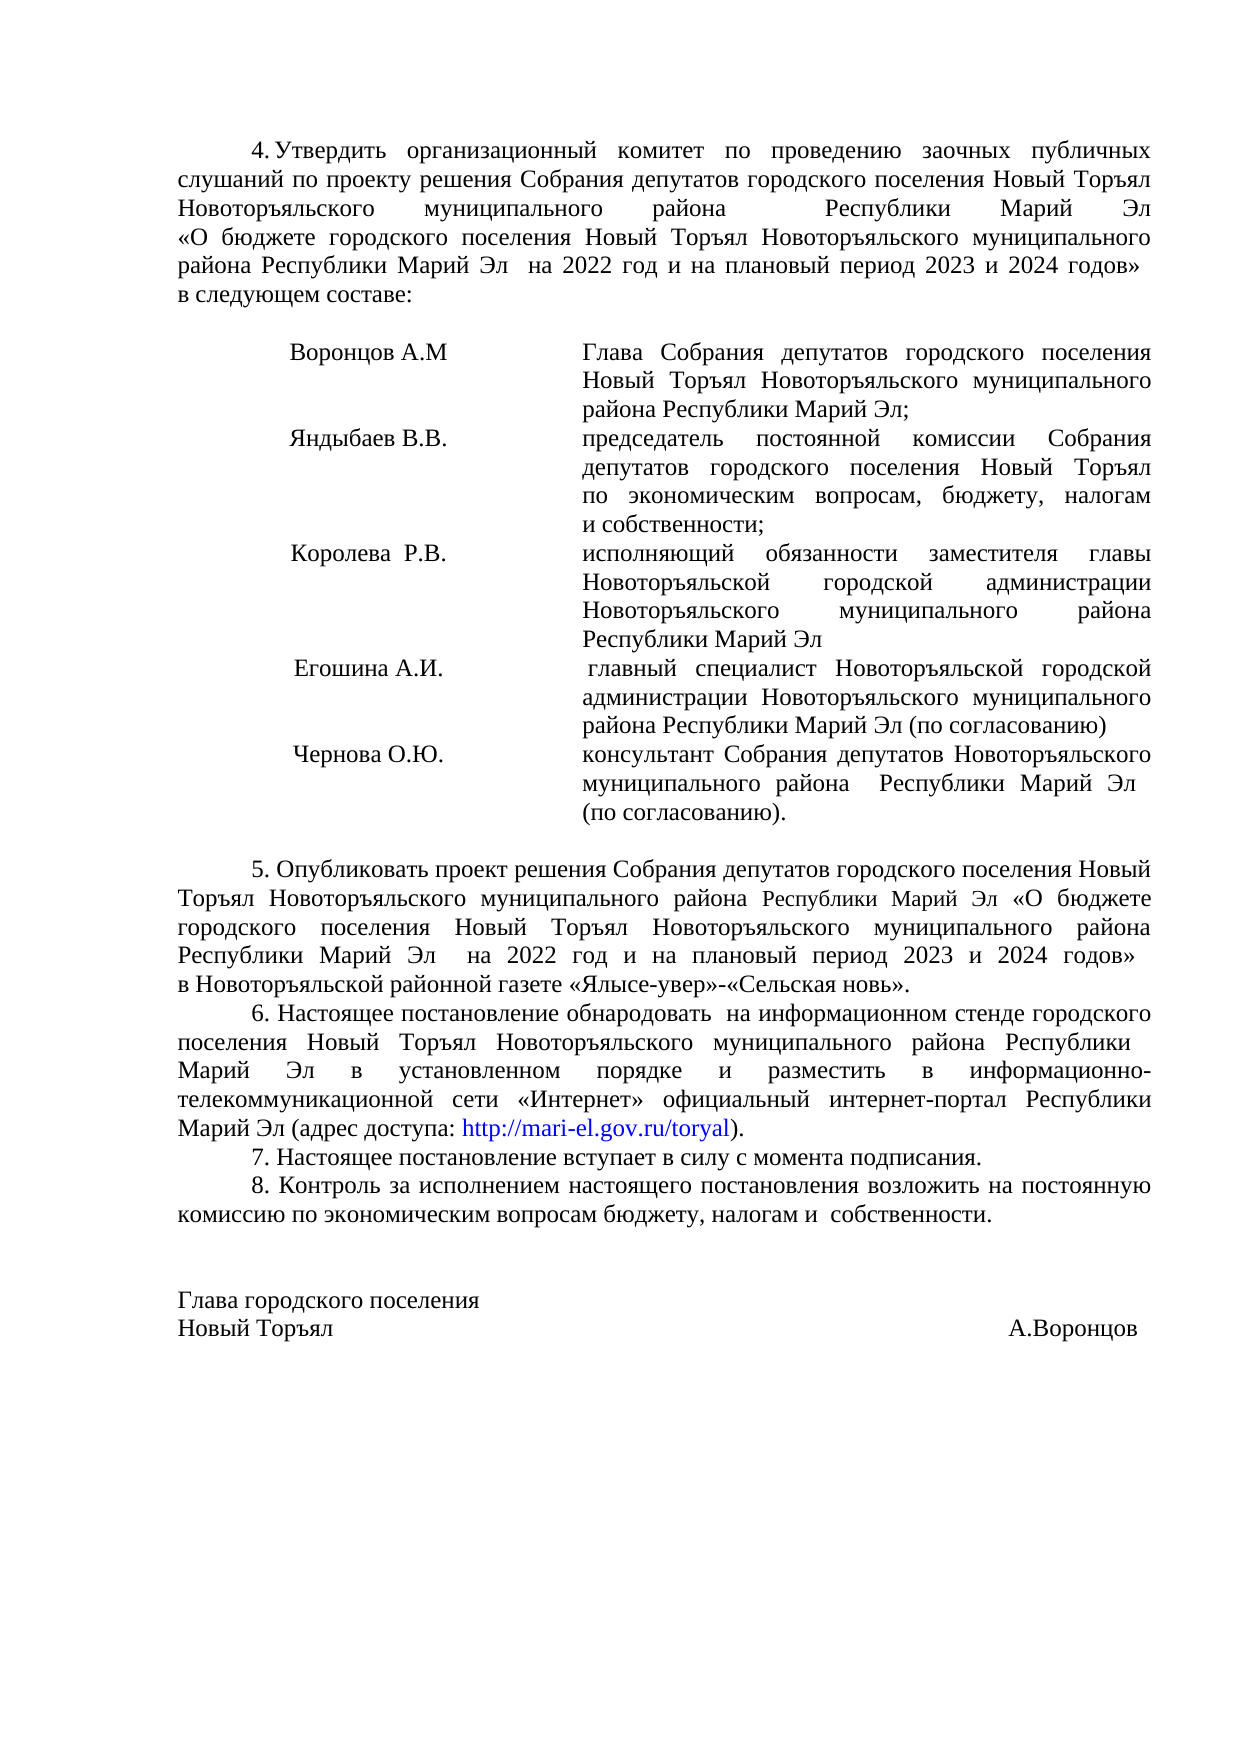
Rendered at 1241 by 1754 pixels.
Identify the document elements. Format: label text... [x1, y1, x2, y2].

table_header Воронцов А.М [166, 337, 571, 423]
table_cell председатель постоянной комиссии Собрания депутатов городского поселения Новый Торъял по экономическим вопросам, бюджету, налогам и собственности; [571, 423, 1163, 538]
table_cell Яндыбаев В.В. [166, 423, 571, 538]
table_cell консультант Собрания депутатов Новоторъяльского муниципального района Республики Марий Эл (по согласованию). [571, 739, 1163, 826]
text Новый Торъял А.Воронцов [177, 1313, 1152, 1342]
text 8. Контроль за исполнением настоящего постановления возложить на постоянную комиссию по экономическим вопросам бюджету, налогам и собственности. [177, 1171, 1152, 1228]
table_cell Чернова О.Ю. [166, 739, 571, 826]
list Утвердить организационный комитет по проведению заочных публичных слушаний по проекту решения Собрания депутатов городского поселения Новый Торъял Новоторъяльского муниципального района Республики Марий Эл «О бюджете городского поселения Новый Торъял Новоторъяльского муниципального района Республики Марий Эл на 2022 год и на плановый период 2023 и 2024 годов» в следующем составе: [177, 136, 1152, 308]
text Глава городского поселения [177, 1285, 1152, 1313]
text 5. Опубликовать проект решения Собрания депутатов городского поселения Новый Торъял Новоторъяльского муниципального района Республики Марий Эл «О бюджете городского поселения Новый Торъял Новоторъяльского муниципального района Республики Марий Эл на 2022 год и на плановый период 2023 и 2024 годов» в Новоторъяльской районной газете «Ялысе-увер»-«Сельская новь». [177, 854, 1152, 998]
table_cell Королева Р.В. [166, 538, 571, 653]
text 6. Настоящее постановление обнародовать на информационном стенде городского поселения Новый Торъял Новоторъяльского муниципального района Республики Марий Эл в установленном порядке и разместить в информационно-телекоммуникационной сети «Интернет» официальный интернет-портал Республики Марий Эл (адрес доступа: http://mari-el.gov.ru/toryal). [177, 998, 1152, 1142]
text 7. Настоящее постановление вступает в силу с момента подписания. [177, 1142, 1152, 1171]
table_header Глава Собрания депутатов городского поселения Новый Торъял Новоторъяльского муниципального района Республики Марий Эл; [571, 337, 1163, 423]
table_cell исполняющий обязанности заместителя главы Новоторъяльской городской администрации Новоторъяльского муниципального района Республики Марий Эл [571, 538, 1163, 653]
table_cell Егошина А.И. [166, 653, 571, 739]
table_cell главный специалист Новоторъяльской городской администрации Новоторъяльского муниципального района Республики Марий Эл (по согласованию) [571, 653, 1163, 739]
